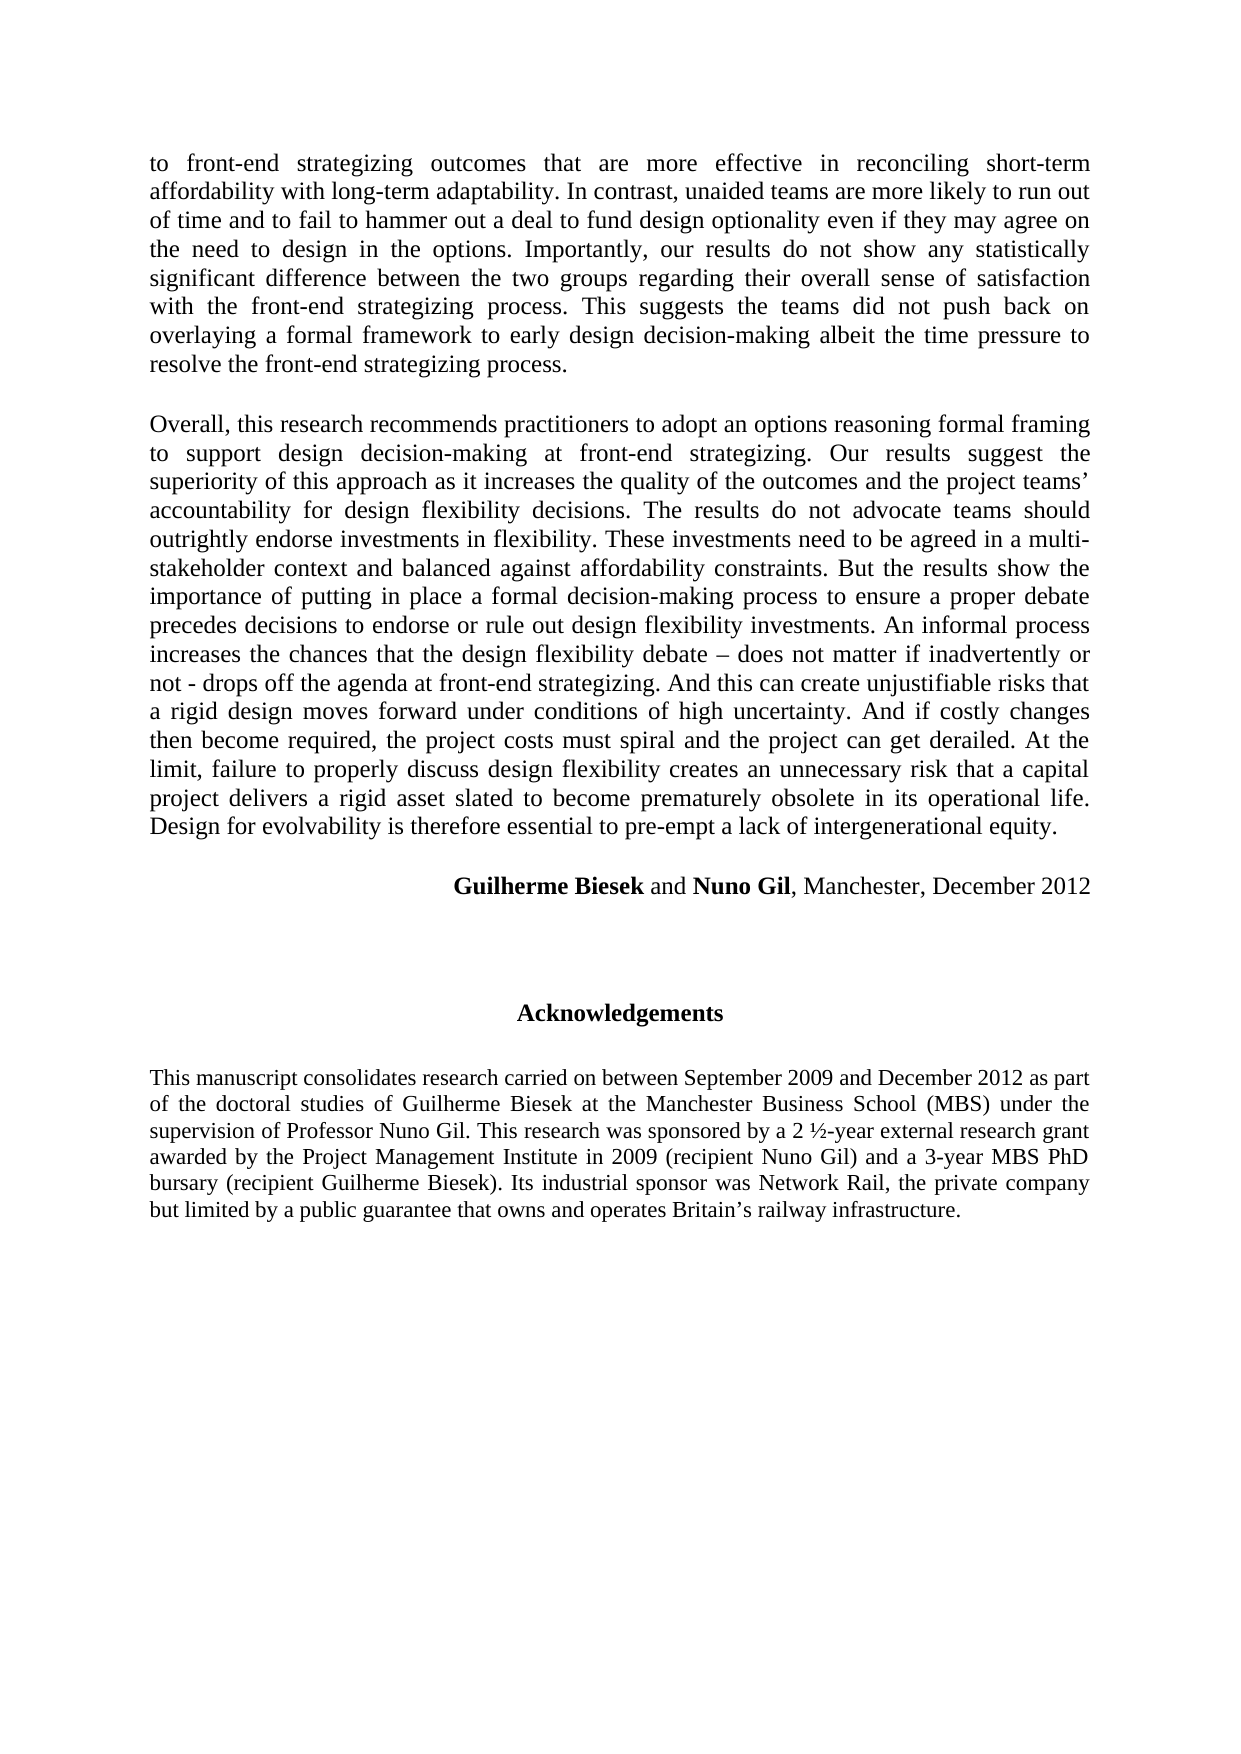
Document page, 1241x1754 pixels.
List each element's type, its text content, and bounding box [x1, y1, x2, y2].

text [149, 148, 1091, 378]
text Guilherme Biesek and Nuno Gil, Manchester, December 2012 [149, 871, 1091, 900]
text Overall, this research recommends practitioners to adopt an options reasoning formal framing to support design decision-making at front-end strategizing. Our results suggest the superiority of this approach as it increases the quality of the outcomes and the project teams’ accountability for design flexibility decisions. The results do not advocate teams should outrightly endorse investments in flexibility. These investments need to be agreed in a multi-stakeholder context and balanced against affordability constraints. But the results show the importance of putting in place a formal decision-making process to ensure a proper debate precedes decisions to endorse or rule out design flexibility investments. An informal process increases the chances that the design flexibility debate – does not matter if inadvertently or not - drops off the agenda at front-end strategizing. And this can create unjustifiable risks that a rigid design moves forward under conditions of high uncertainty. And if costly changes then become required, the project costs must spiral and the project can get derailed. At the limit, failure to properly discuss design flexibility creates an unnecessary risk that a capital project delivers a rigid asset slated to become prematurely obsolete in its operational life. Design for evolvability is therefore essential to pre-empt a lack of intergenerational equity. [149, 409, 1091, 840]
subtitle Acknowledgements [148, 998, 1092, 1026]
text This manuscript consolidates research carried on between September 2009 and December 2012 as part of the doctoral studies of Guilherme Biesek at the Manchester Business School (MBS) under the supervision of Professor Nuno Gil. This research was sponsored by a 2 ½-year external research grant awarded by the Project Management Institute in 2009 (recipient Nuno Gil) and a 3-year MBS PhD bursary (recipient Guilherme Biesek). Its industrial sponsor was Network Rail, the private company but limited by a public guarantee that owns and operates Britain’s railway infrastructure. [149, 1064, 1091, 1222]
